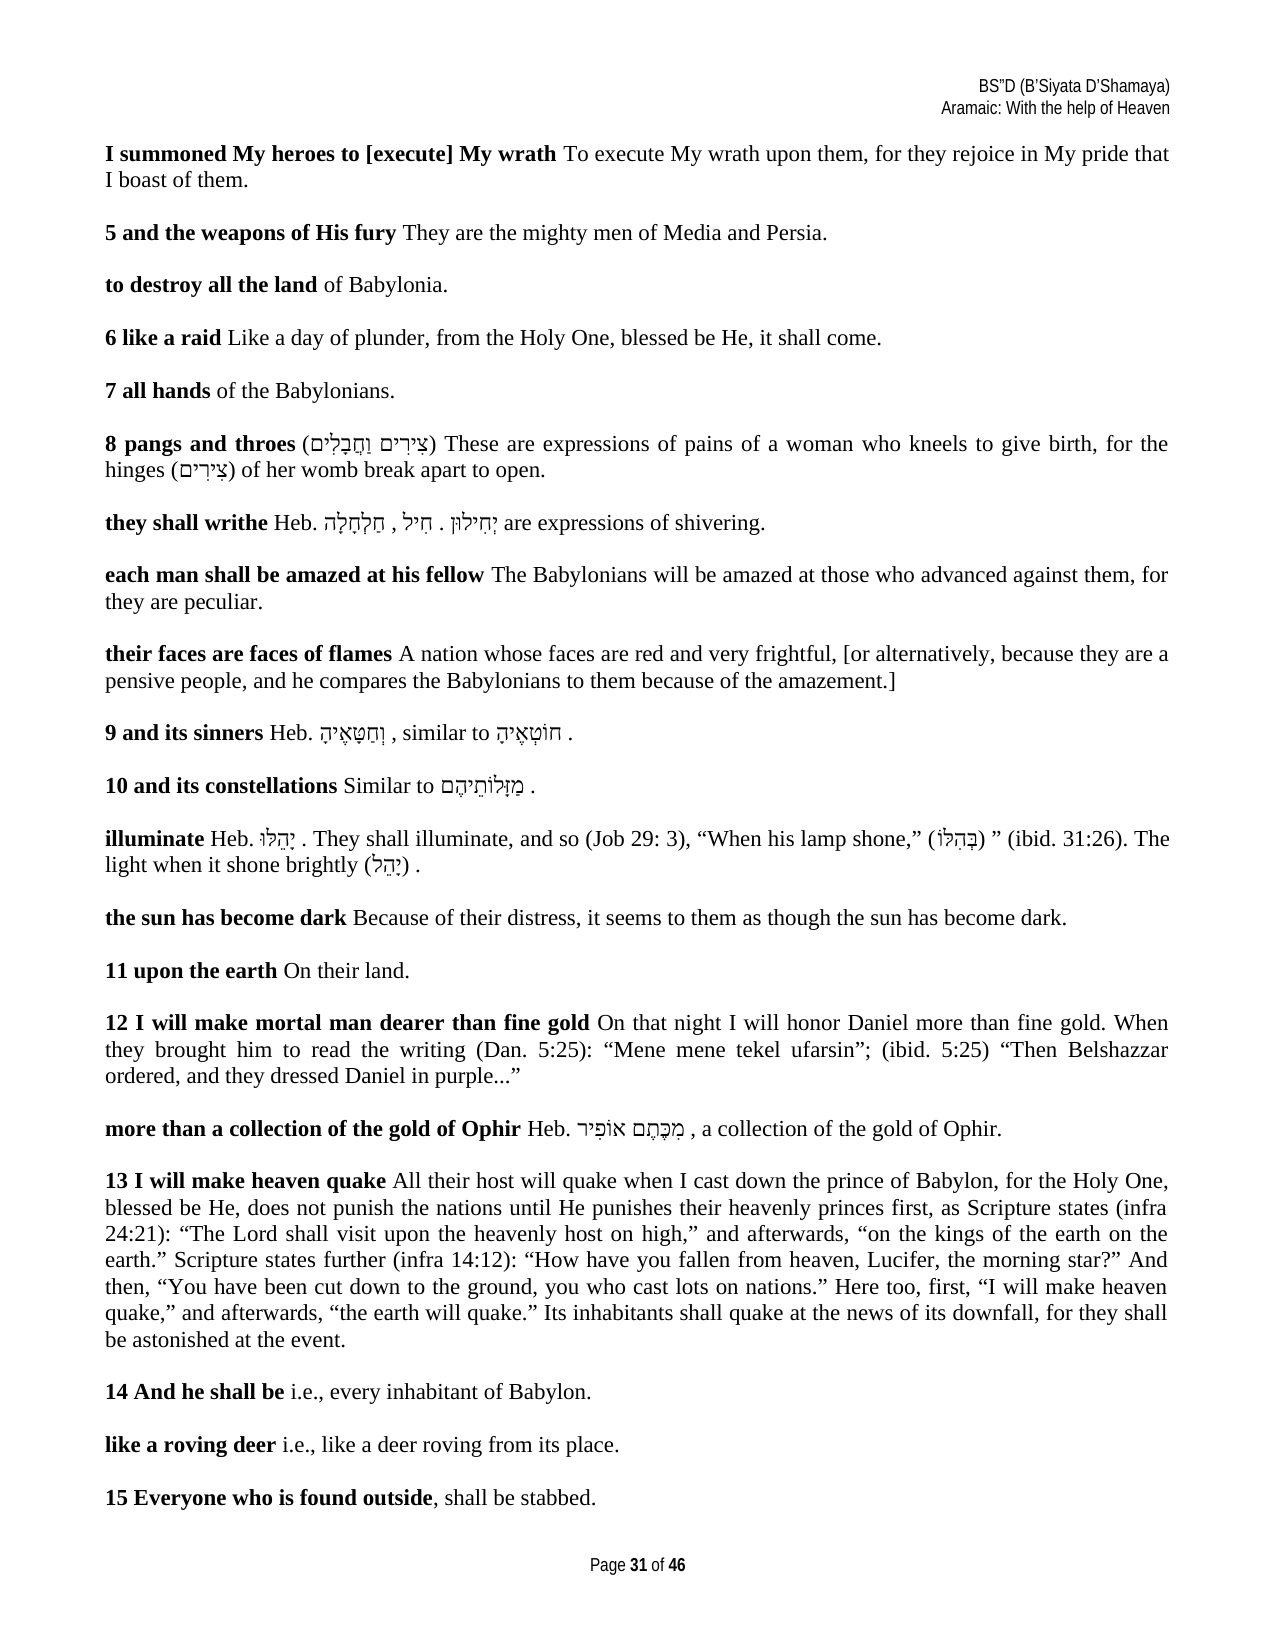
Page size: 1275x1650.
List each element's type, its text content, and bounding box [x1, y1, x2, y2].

text to destroy all the land of Babylonia. [105, 271, 1170, 298]
text 15 Everyone who is found outside, shall be stabbed. [105, 1484, 1170, 1510]
text 6 like a raid Like a day of plunder, from the Holy One, blessed be He, it shall come. [105, 324, 1170, 351]
text 7 all hands of the Babylonians. [105, 377, 1170, 403]
text more than a collection of the gold of Ophir Heb. מִכֶּתֶם אוֹפִיר , a collection of the gold of Ophir. [105, 1115, 1170, 1141]
text like a roving deer i.e., like a deer roving from its place. [105, 1431, 1170, 1457]
text the sun has become dark Because of their distress, it seems to them as though the sun has become dark. [105, 904, 1170, 930]
text illuminate Heb. יָהֵלּוּ . They shall illuminate, and so (Job 29: 3), “When his lamp shone,” (בְּהִלּוֹ) ” (ibid. 31:26). The light when it shone brightly (יָהֵל) . [105, 825, 1170, 878]
text I summoned My heroes to [execute] My wrath To execute My wrath upon them, for they rejoice in My pride that I boast of them. [105, 140, 1170, 192]
text they shall writhe Heb. יְחִילוּן . חִיל , חַלְחָלָה are expressions of shivering. [105, 509, 1170, 535]
text 14 And he shall be i.e., every inhabitant of Babylon. [105, 1378, 1170, 1405]
text 12 I will make mortal man dearer than fine gold On that night I will honor Daniel more than fine gold. When they brought him to read the writing (Dan. 5:25): “Mene mene tekel ufarsin”; (ibid. 5:25) “Then Belshazzar ordered, and they dressed Daniel in purple...” [105, 1009, 1170, 1088]
text 5 and the weapons of His fury They are the mighty men of Media and Persia. [105, 219, 1170, 245]
text each man shall be amazed at his fellow The Babylonians will be amazed at those who advanced against them, for they are peculiar. [105, 561, 1170, 614]
text 9 and its sinners Heb. וְחַטָּאֶיהָ , similar to חוֹטְאֶיהָ . [105, 719, 1170, 746]
text 8 pangs and throes (צִירִים וַחֲבָלִים) These are expressions of pains of a woman who kneels to give birth, for the hinges (צִירִים) of her womb break apart to open. [105, 429, 1170, 482]
text 13 I will make heaven quake All their host will quake when I cast down the prince of Babylon, for the Holy One, blessed be He, does not punish the nations until He punishes their heavenly princes first, as Scripture states (infra 24:21): “The Lord shall visit upon the heavenly host on high,” and afterwards, “on the kings of the earth on the earth.” Scripture states further (infra 14:12): “How have you fallen from heaven, Lucifer, the morning star?” And then, “You have been cut down to the ground, you who cast lots on nations.” Here too, first, “I will make heaven quake,” and afterwards, “the earth will quake.” Its inhabitants shall quake at the news of its downfall, for they shall be astonished at the event. [105, 1167, 1170, 1352]
text their faces are faces of flames A nation whose faces are red and very frightful, [or alternatively, because they are a pensive people, and he compares the Babylonians to them because of the amazement.] [105, 640, 1170, 693]
text 10 and its constellations Similar to מַזָּלוֹתֵיהֶם . [105, 772, 1170, 798]
text 11 upon the earth On their land. [105, 957, 1170, 983]
